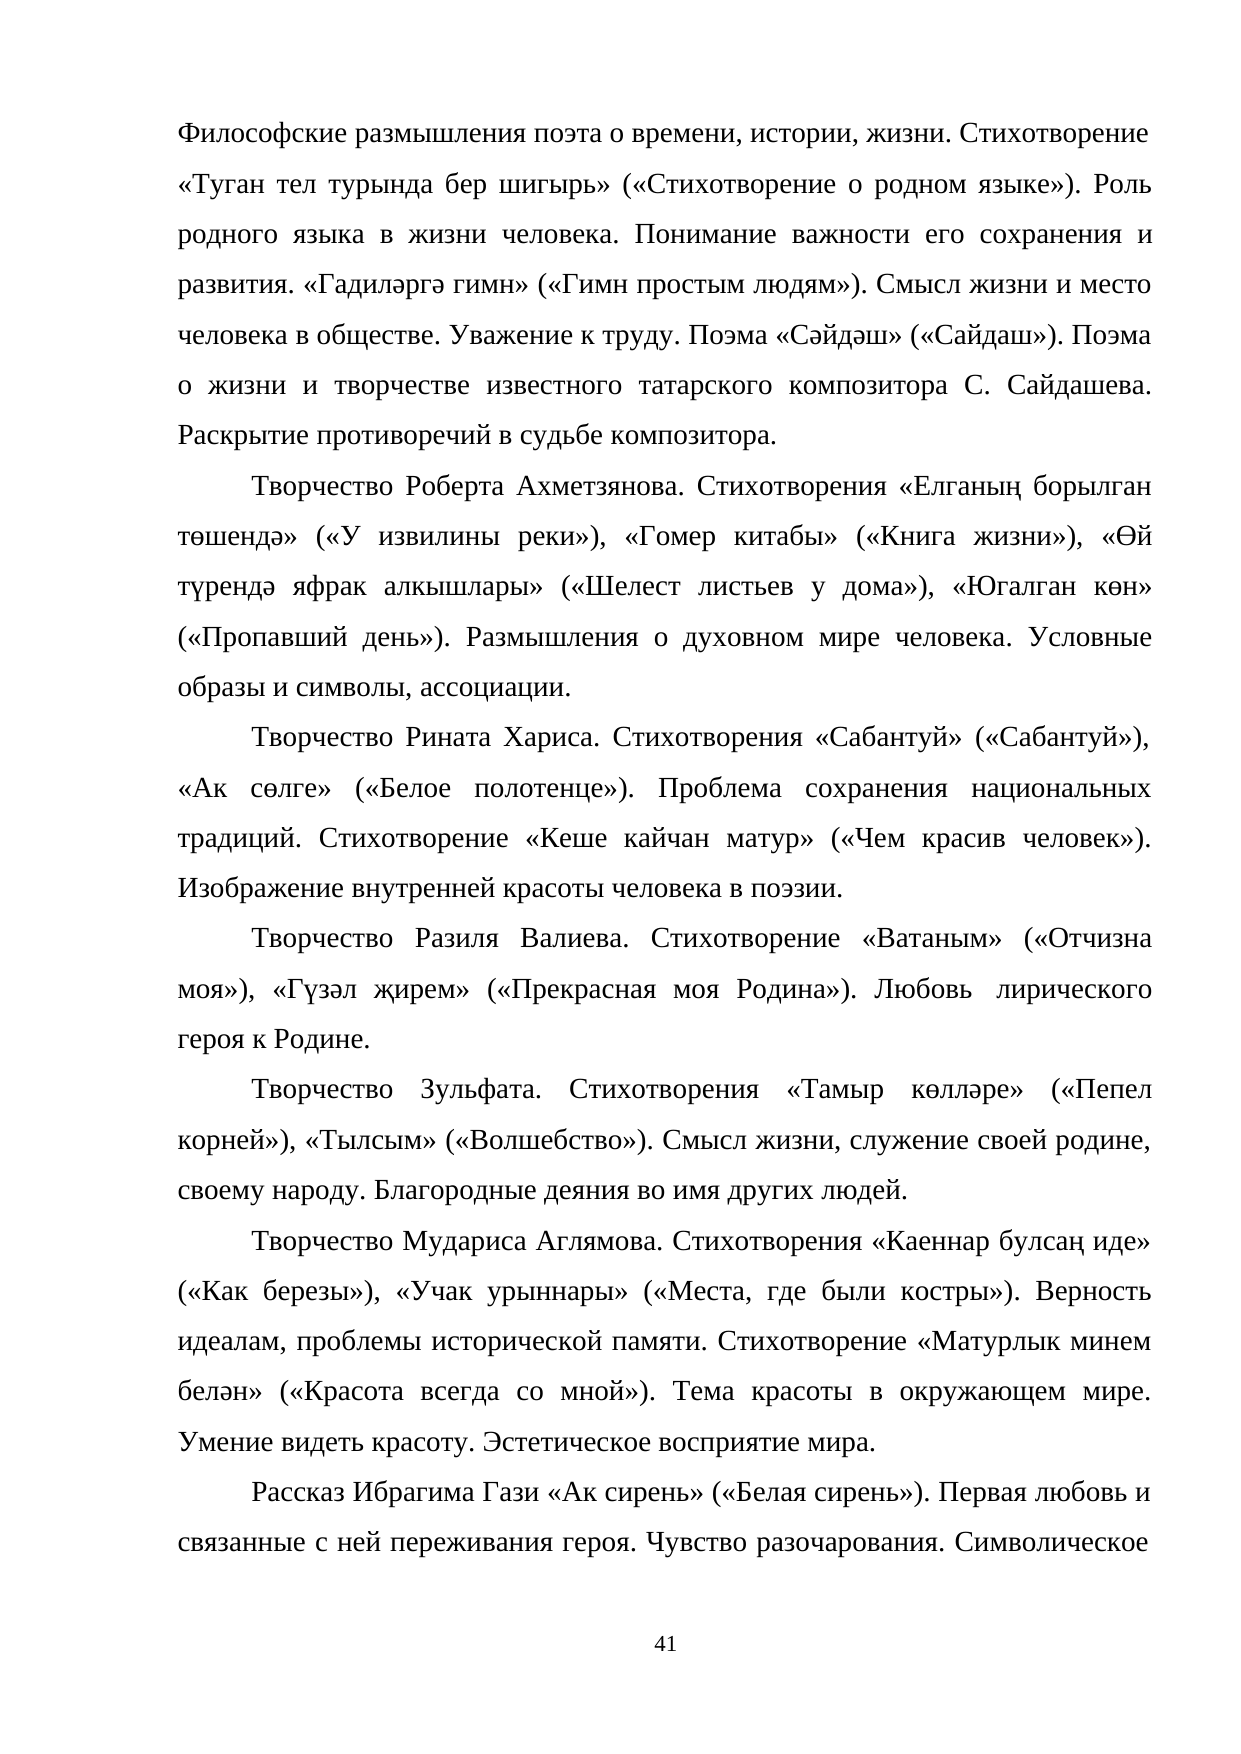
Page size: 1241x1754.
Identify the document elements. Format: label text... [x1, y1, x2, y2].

text Творчество Роберта Ахметзянова. Стихотворения «Елганың борылган төшендә» («У извилины реки»), «Гомер китабы» («Книга жизни»), «Өй түрендә яфрак алкышлары» («Шелест листьев у дома»), «Югалган көн» («Пропавший день»). Размышления о духовном мире человека. Условные образы и символы, ассоциации. [177, 468, 1152, 702]
text Рассказ Ибрагима Гази «Ак сирень» («Белая сирень»). Первая любовь и связанные с ней переживания героя. Чувство разочарования. Символическое [177, 1474, 1152, 1558]
text Творчество Разиля Валиева. Стихотворение «Ватаным» («Отчизна моя»), «Гүзәл җирем» («Прекрасная моя Родина»). Любовь лирического героя к Родине. [177, 921, 1152, 1055]
text Философские размышления поэта о времени, истории, жизни. Стихотворение [177, 115, 1188, 149]
text «Ак сөлге» («Белое полотенце»). Проблема сохранения национальных традиций. Стихотворение «Кеше кайчан матур» («Чем красив человек»). Изображение внутренней красоты человека в поэзии. [177, 770, 1152, 904]
text Творчество Мудариса Аглямова. Стихотворения «Каеннар булсаң иде» («Как березы»), «Учак урыннары» («Места, где были костры»). Верность идеалам, проблемы исторической памяти. Стихотворение «Матурлык минем белән» («Красота всегда со мной»). Тема красоты в окружающем мире. Умение видеть красоту. Эстетическое восприятие мира. [177, 1223, 1152, 1457]
text Творчество Зульфата. Стихотворения «Тамыр көлләре» («Пепел корней»), «Тылсым» («Волшебство»). Смысл жизни, служение своей родине, своему народу. Благородные деяния во имя других людей. [177, 1072, 1152, 1206]
text Творчество Рината Хариса. Стихотворения «Сабантуй» («Сабантуй»), [251, 719, 1188, 753]
text «Туган тел турында бер шигырь» («Стихотворение о родном языке»). Роль родного языка в жизни человека. Понимание важности его сохранения и развития. «Гадиләргә гимн» («Гимн простым людям»). Смысл жизни и место человека в обществе. Уважение к труду. Поэма «Сәйдәш» («Сайдаш»). Поэма о жизни и творчестве известного татарского композитора С. Сайдашева. Раскрытие противоречий в судьбе композитора. [177, 166, 1152, 451]
